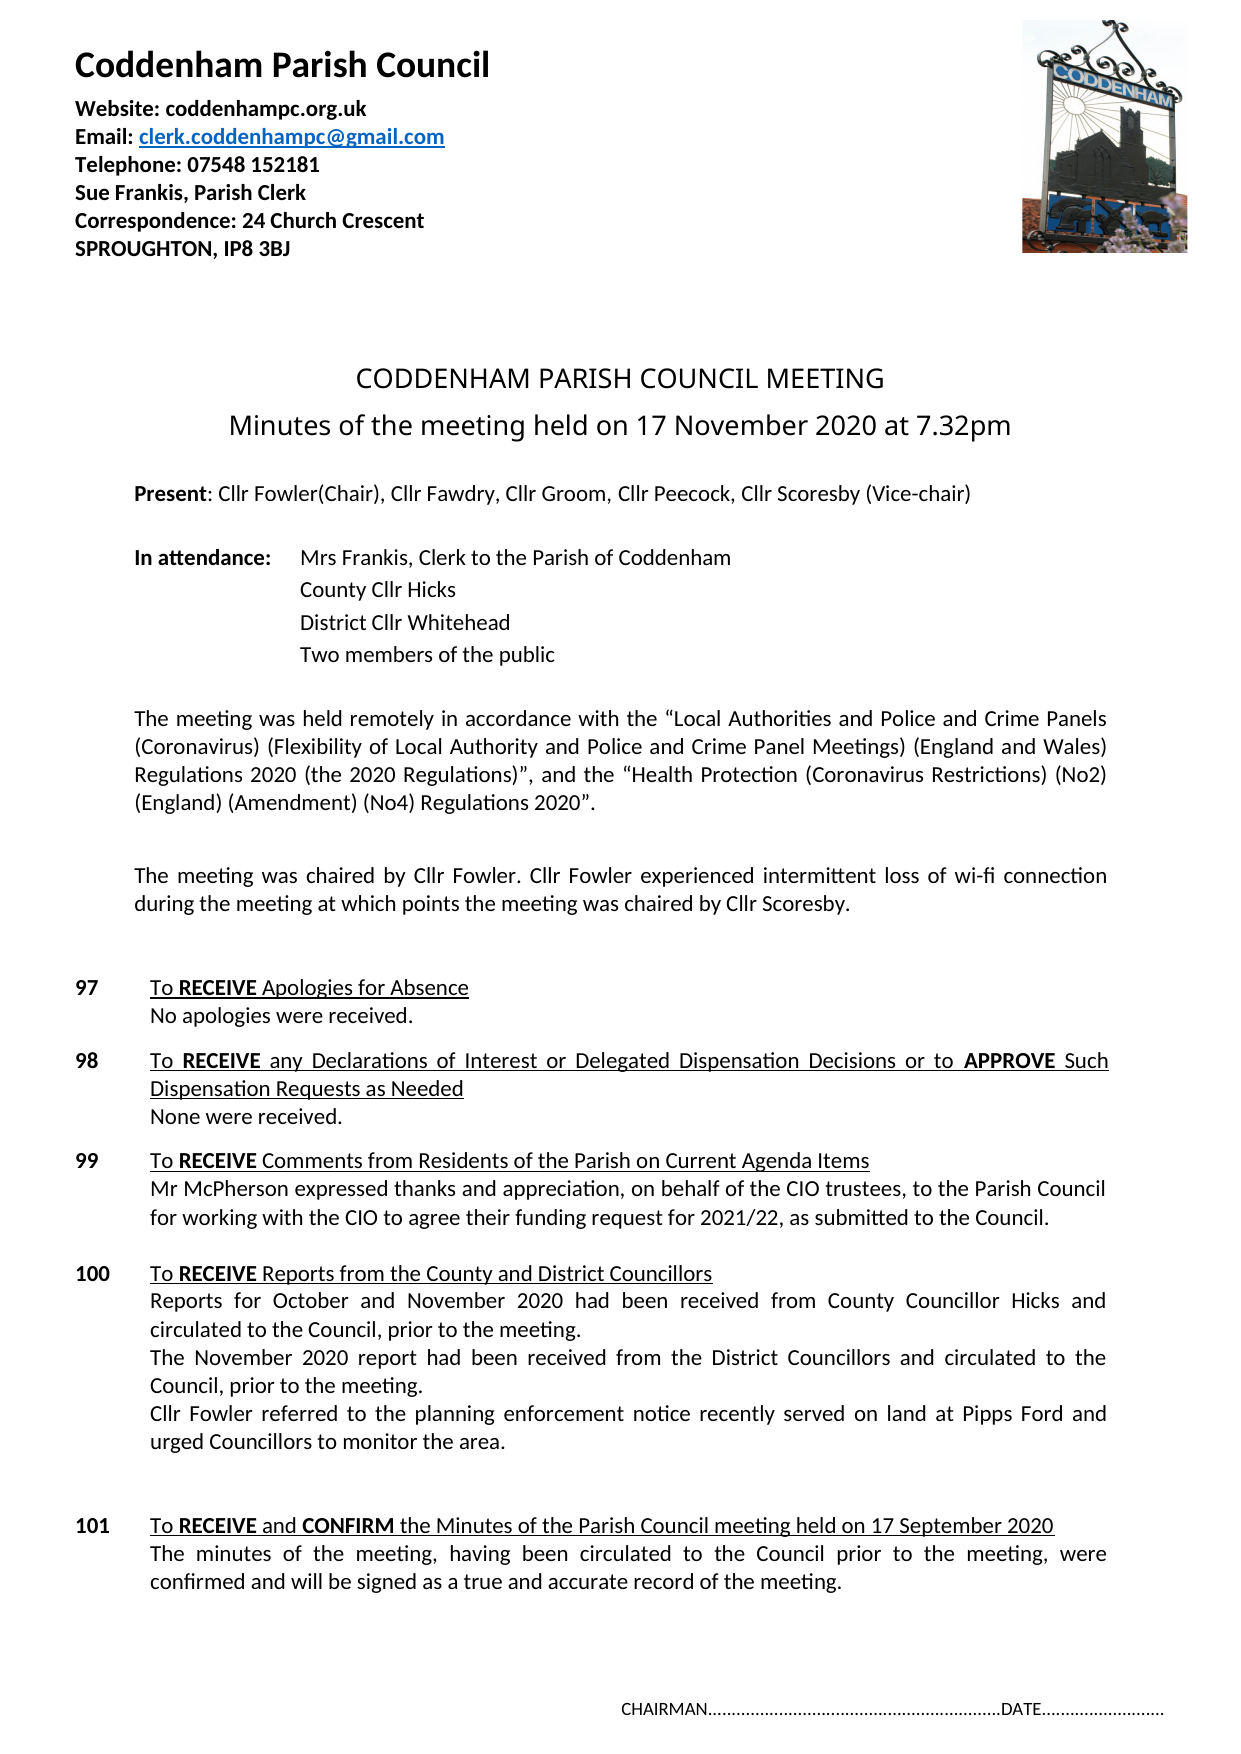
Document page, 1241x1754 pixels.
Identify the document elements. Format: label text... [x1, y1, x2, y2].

text None were received. [150, 1102, 1108, 1130]
text 98 To RECEIVE any Declarations of Interest or Delegated Dispensation Decisions or to APPROVE Such Dispensation Requests as Needed [75, 1046, 1108, 1102]
text Mr McPherson expressed thanks and appreciation, on behalf of the CIO trustees, to the Parish Council for working with the CIO to agree their funding request for 2021/22, as submitted to the Council. [150, 1174, 1108, 1231]
text County Cllr Hicks [134, 576, 1108, 603]
text The meeting was held remotely in accordance with the “Local Authorities and Police and Crime Panels (Coronavirus) (Flexibility of Local Authority and Police and Crime Panel Meetings) (England and Wales) Regulations 2020 (the 2020 Regulations)”, and the “Health Protection (Coronavirus Restrictions) (No2) (England) (Amendment) (No4) Regulations 2020”. [134, 704, 1108, 816]
text Reports for October and November 2020 had been received from County Councillor Hicks and circulated to the Council, prior to the meeting. [150, 1287, 1108, 1343]
text 97 To RECEIVE Apologies for Absence [75, 973, 1108, 1001]
text The meeting was chaired by Cllr Fowler. Cllr Fowler experienced intermittent loss of wi-fi connection during the meeting at which points the meeting was chaired by Cllr Scoresby. [134, 861, 1108, 917]
subtitle CODDENHAM PARISH COUNCIL MEETING [75, 359, 1165, 396]
text District Cllr Whitehead [134, 608, 1108, 636]
subtitle Minutes of the meeting held on 17 November 2020 at 7.32pm [75, 406, 1165, 443]
text No apologies were received. [75, 1001, 1108, 1029]
text 101 To RECEIVE and CONFIRM the Minutes of the Parish Council meeting held on 17 September 2020 [75, 1511, 1108, 1539]
text The November 2020 report had been received from the District Councillors and circulated to the Council, prior to the meeting. [150, 1343, 1108, 1399]
text Cllr Fowler referred to the planning enforcement notice recently served on land at Pipps Ford and urged Councillors to monitor the area. [150, 1399, 1108, 1455]
text Present: Cllr Fowler(Chair), Cllr Fawdry, Cllr Groom, Cllr Peecock, Cllr Scoresby (Vice-chair) [134, 479, 1108, 507]
text In attendance: Mrs Frankis, Clerk to the Parish of Coddenham [134, 543, 1108, 571]
text 100 To RECEIVE Reports from the County and District Councillors [75, 1259, 1108, 1287]
text 99 To RECEIVE Comments from Residents of the Parish on Current Agenda Items [75, 1147, 1108, 1174]
picture [1021, 20, 1188, 252]
text The minutes of the meeting, having been circulated to the Council prior to the meeting, were confirmed and will be signed as a true and accurate record of the meeting. [150, 1539, 1108, 1595]
text Two members of the public [134, 640, 1108, 668]
